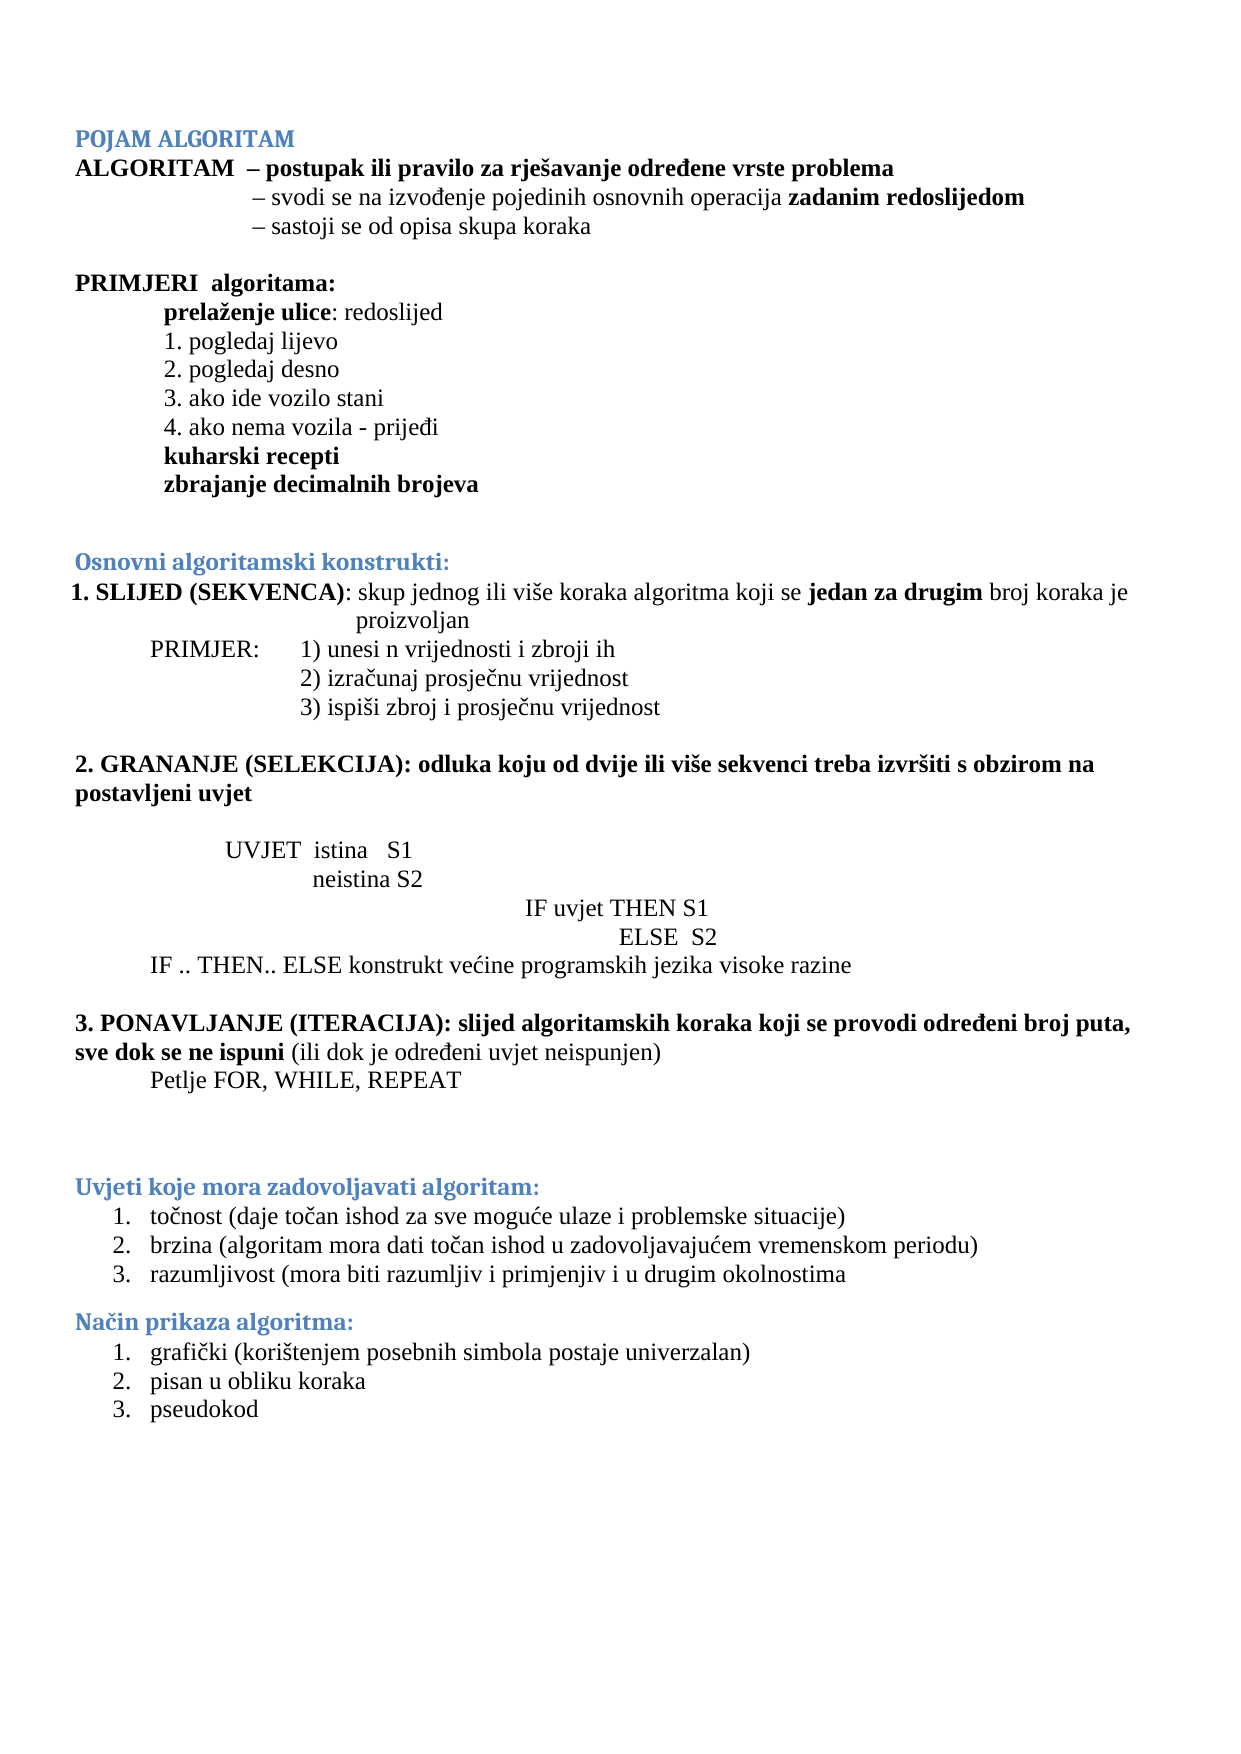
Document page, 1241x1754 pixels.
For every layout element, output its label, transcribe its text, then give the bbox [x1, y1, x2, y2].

list točnost (daje točan ishod za sve moguće ulaze i problemske situacije) [112, 1201, 1165, 1230]
text PRIMJERI algoritama: [75, 268, 1165, 297]
text neistina S2 [75, 864, 1165, 893]
list pseudokod [112, 1394, 1165, 1423]
subtitle Način prikaza algoritma: [75, 1308, 1165, 1337]
text 3. PONAVLJANJE (ITERACIJA): slijed algoritamskih koraka koji se provodi određeni broj puta, sve dok se ne ispuni (ili dok je određeni uvjet neispunjen) [75, 1008, 1165, 1065]
list zbrajanje decimalnih brojeva [134, 469, 1165, 498]
text IF .. THEN.. ELSE konstrukt većine programskih jezika visoke razine [75, 950, 1165, 979]
list 4. ako nema vozila - prijeđi [134, 412, 1165, 441]
subtitle Osnovni algoritamski konstrukti: [75, 548, 1165, 577]
subtitle POJAM ALGORITAM [75, 124, 1165, 153]
list 3. ako ide vozilo stani [134, 383, 1165, 412]
text ELSE S2 [75, 922, 1165, 950]
text – svodi se na izvođenje pojedinih osnovnih operacija zadanim redoslijedom [252, 182, 1165, 211]
list 2. pogledaj desno [134, 354, 1165, 383]
text PRIMJER: 1) unesi n vrijednosti i zbroji ih [75, 634, 1165, 663]
list grafički (korištenjem posebnih simbola postaje univerzalan) [112, 1337, 1165, 1366]
list kuharski recepti [134, 441, 1165, 469]
text ALGORITAM – postupak ili pravilo za rješavanje određene vrste problema [75, 153, 1165, 182]
text – sastoji se od opisa skupa koraka [252, 211, 1165, 239]
list prelaženje ulice: redoslijed [134, 297, 1165, 326]
text Petlje FOR, WHILE, REPEAT [75, 1065, 1165, 1094]
text UVJET istina S1 [75, 835, 1165, 864]
list 1. pogledaj lijevo [134, 326, 1165, 354]
list pisan u obliku koraka [112, 1366, 1165, 1394]
subtitle Uvjeti koje mora zadovoljavati algoritam: [75, 1172, 1165, 1201]
text 3) ispiši zbroj i prosječnu vrijednost [75, 692, 1165, 720]
text 2. GRANANJE (SELEKCIJA): odluka koju od dvije ili više sekvenci treba izvršiti s obzirom na postavljeni uvjet [75, 749, 1165, 807]
list brzina (algoritam mora dati točan ishod u zadovoljavajućem vremenskom periodu) [112, 1230, 1165, 1259]
text 2) izračunaj prosječnu vrijednost [75, 663, 1165, 692]
list razumljivost (mora biti razumljiv i primjenjiv i u drugim okolnostima [112, 1259, 1165, 1287]
text 1. SLIJED (SEKVENCA): skup jednog ili više koraka algoritma koji se jedan za drugim broj koraka je proizvoljan [70, 577, 1165, 634]
text IF uvjet THEN S1 [75, 893, 1165, 922]
